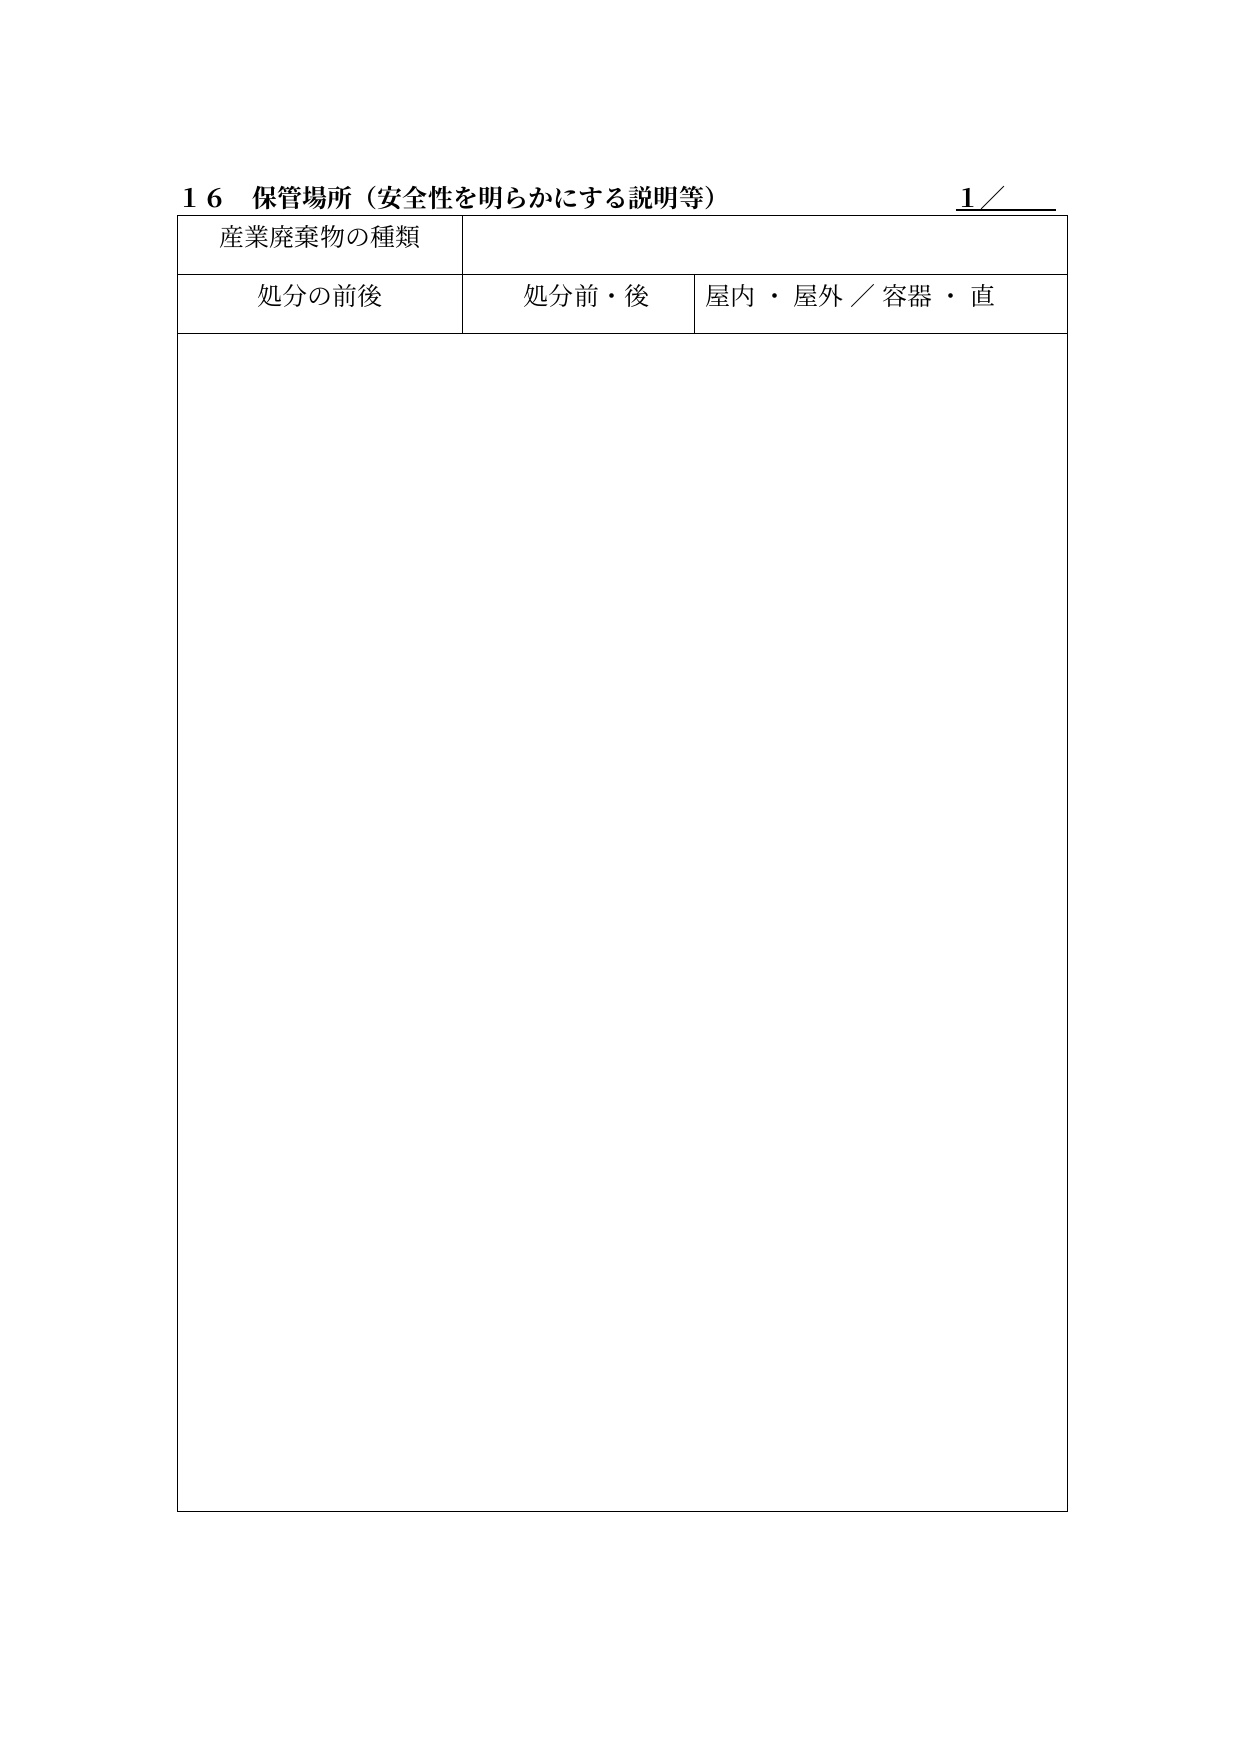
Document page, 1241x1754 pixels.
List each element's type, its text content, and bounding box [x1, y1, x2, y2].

table_cell 処分前・後 [463, 275, 694, 333]
table_header [463, 216, 1067, 274]
table_cell [178, 334, 1067, 1511]
table_cell 処分の前後 [178, 275, 462, 333]
text １６ 保管場所（安全性を明らかにする説明等） １／ [177, 177, 1068, 215]
table_cell 屋内 ・ 屋外 ／ 容器 ・ 直 [695, 275, 1067, 333]
table_header 産業廃棄物の種類 [178, 216, 462, 274]
